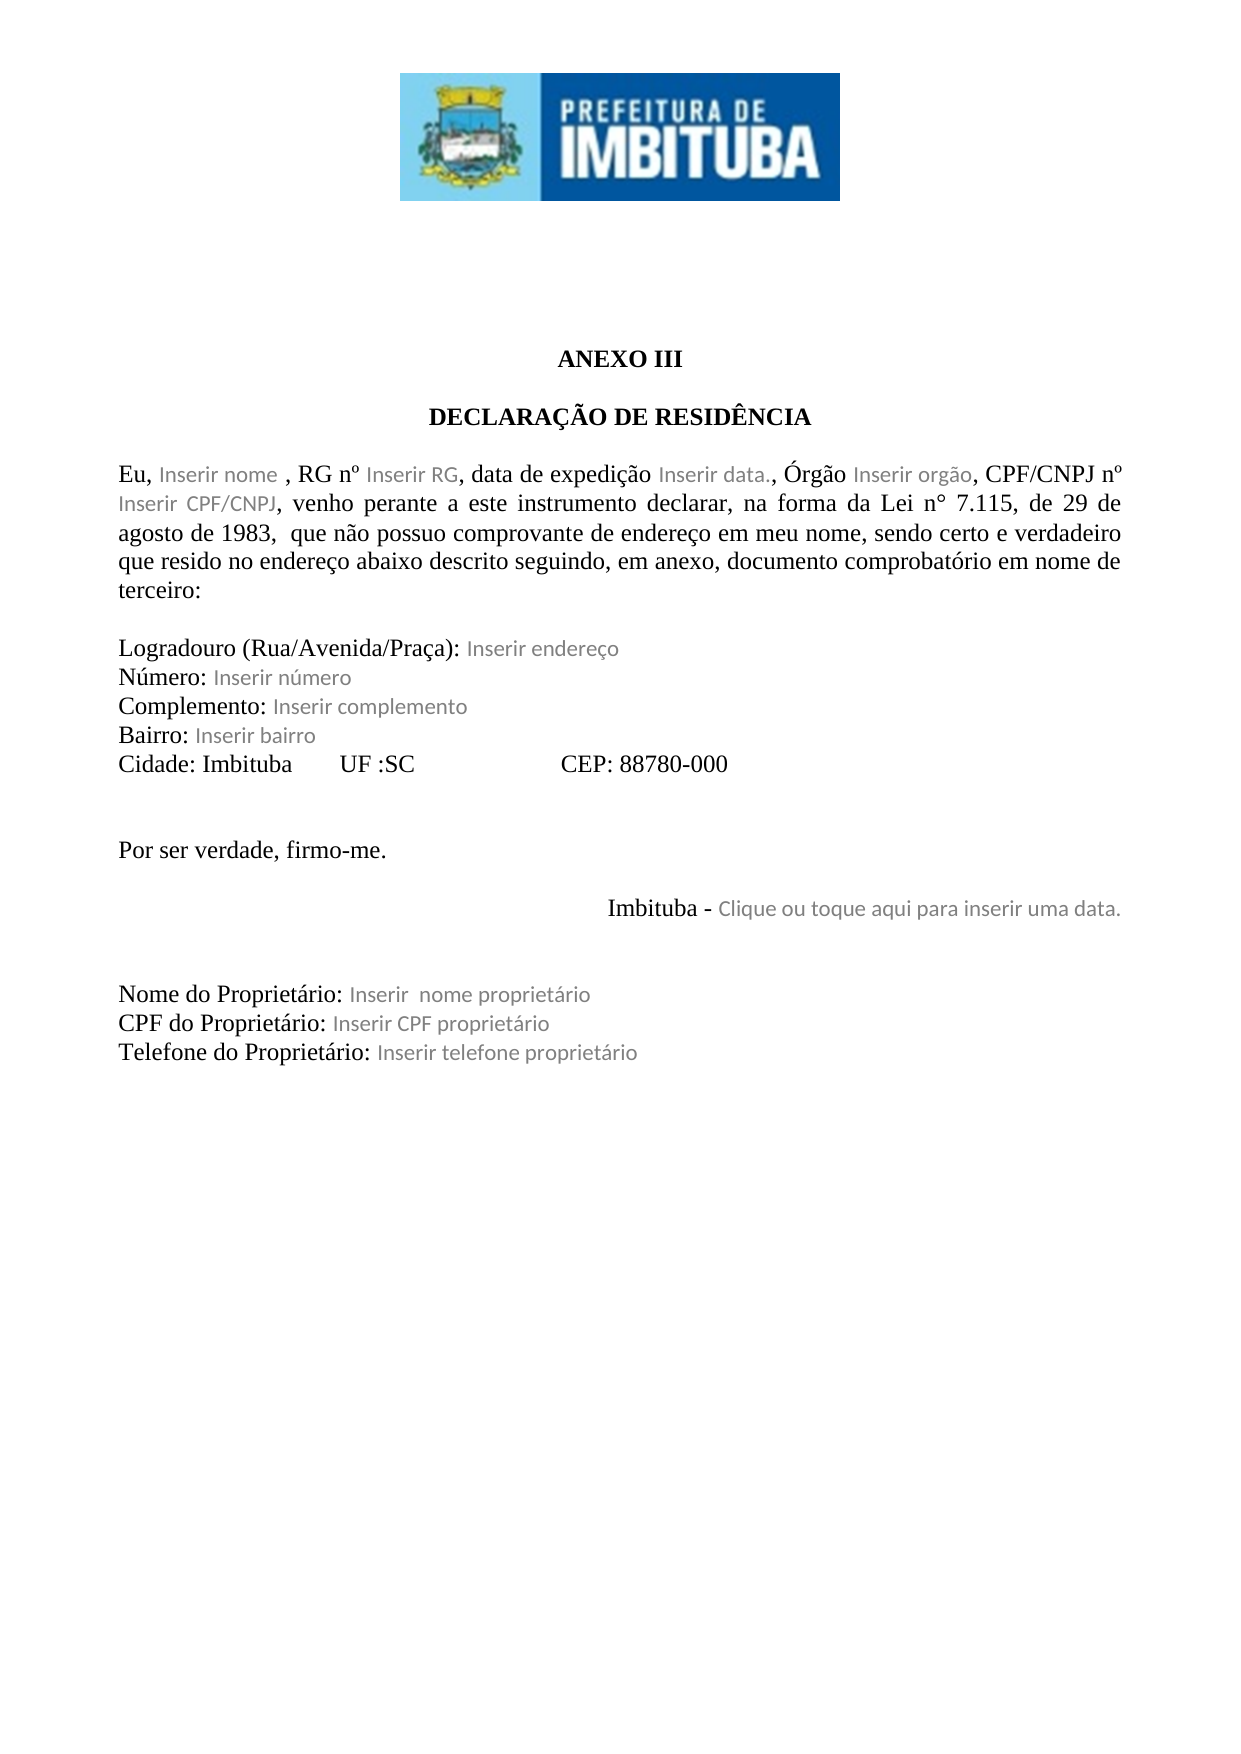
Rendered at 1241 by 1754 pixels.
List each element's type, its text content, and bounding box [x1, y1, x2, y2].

text DECLARAÇÃO DE RESIDÊNCIA [118, 402, 1122, 431]
text Telefone do Proprietário: [118, 1037, 1122, 1066]
text Logradouro (Rua/Avenida/Praça): [118, 633, 1122, 662]
text Complemento: [118, 691, 1122, 720]
text Bairro: [118, 720, 1122, 749]
text ANEXO III [118, 344, 1122, 373]
picture [400, 73, 840, 201]
text Por ser verdade, firmo-me. [118, 835, 1122, 864]
text Número: [118, 662, 1122, 691]
text Nome do Proprietário: [118, 979, 1122, 1008]
text CPF do Proprietário: [118, 1008, 1122, 1037]
text Cidade: Imbituba UF :SC CEP: 88780-000 [118, 749, 1122, 778]
text Eu, , RG nº , data de expedição , Órgão , CPF/CNPJ nº , venho perante a este instrumento declarar, na forma da Lei n° 7.115, de 29 de agosto de 1983, que não possuo comprovante de endereço em meu nome, sendo certo e verdadeiro que resido no endereço abaixo descrito seguindo, em anexo, documento comprobatório em nome de terceiro: [118, 459, 1122, 604]
text Imbituba - [118, 893, 1122, 922]
